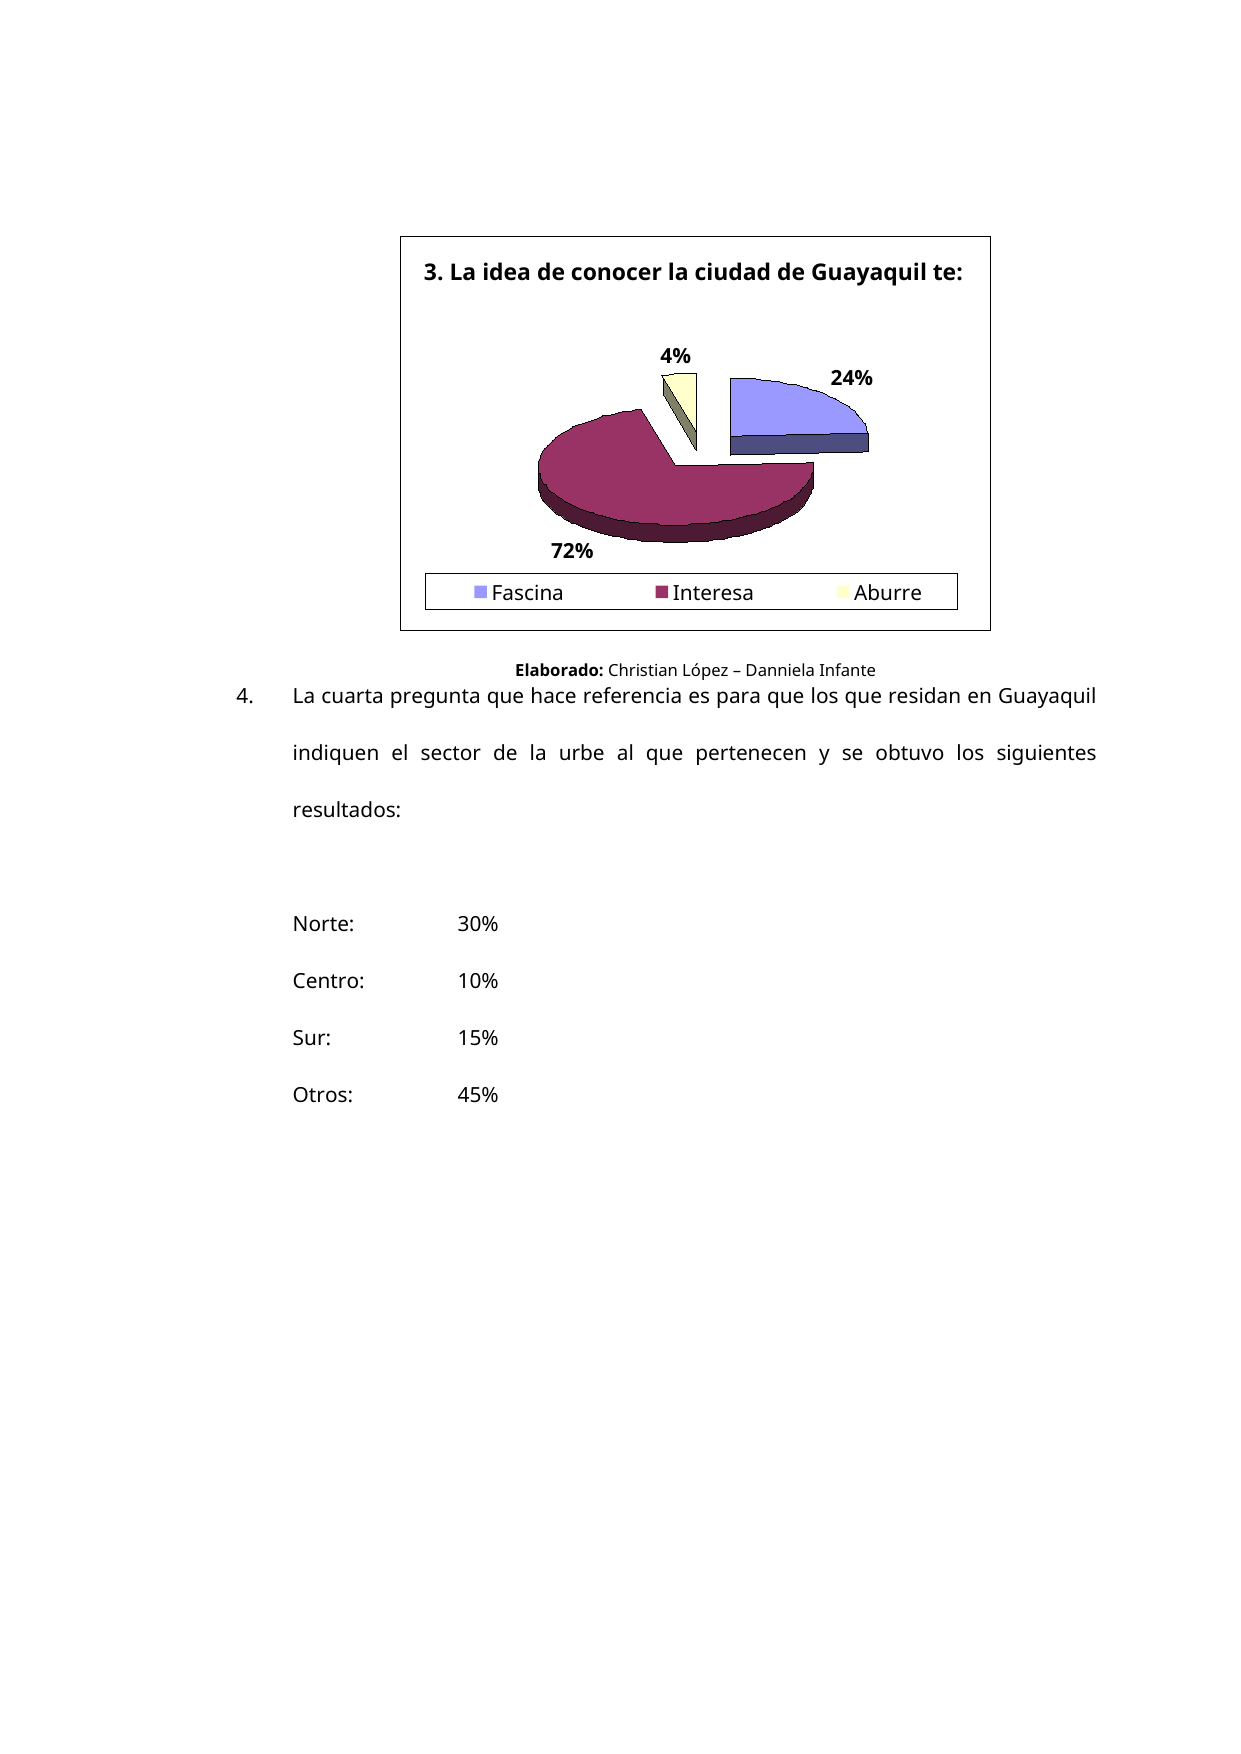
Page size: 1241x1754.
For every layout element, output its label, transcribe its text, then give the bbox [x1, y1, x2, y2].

text Otros: 45% [292, 1080, 1098, 1108]
text Norte: 30% [236, 909, 1098, 938]
text 4. La cuarta pregunta que hace referencia es para que los que residan en Guayaquil indiquen el sector de la urbe al que pertenecen y se obtuvo los siguientes resultados: [236, 682, 1098, 824]
text Elaborado: Christian López – Danniela Infante [292, 659, 1098, 682]
text Sur: 15% [236, 1023, 1098, 1052]
text Centro: 10% [236, 966, 1098, 995]
